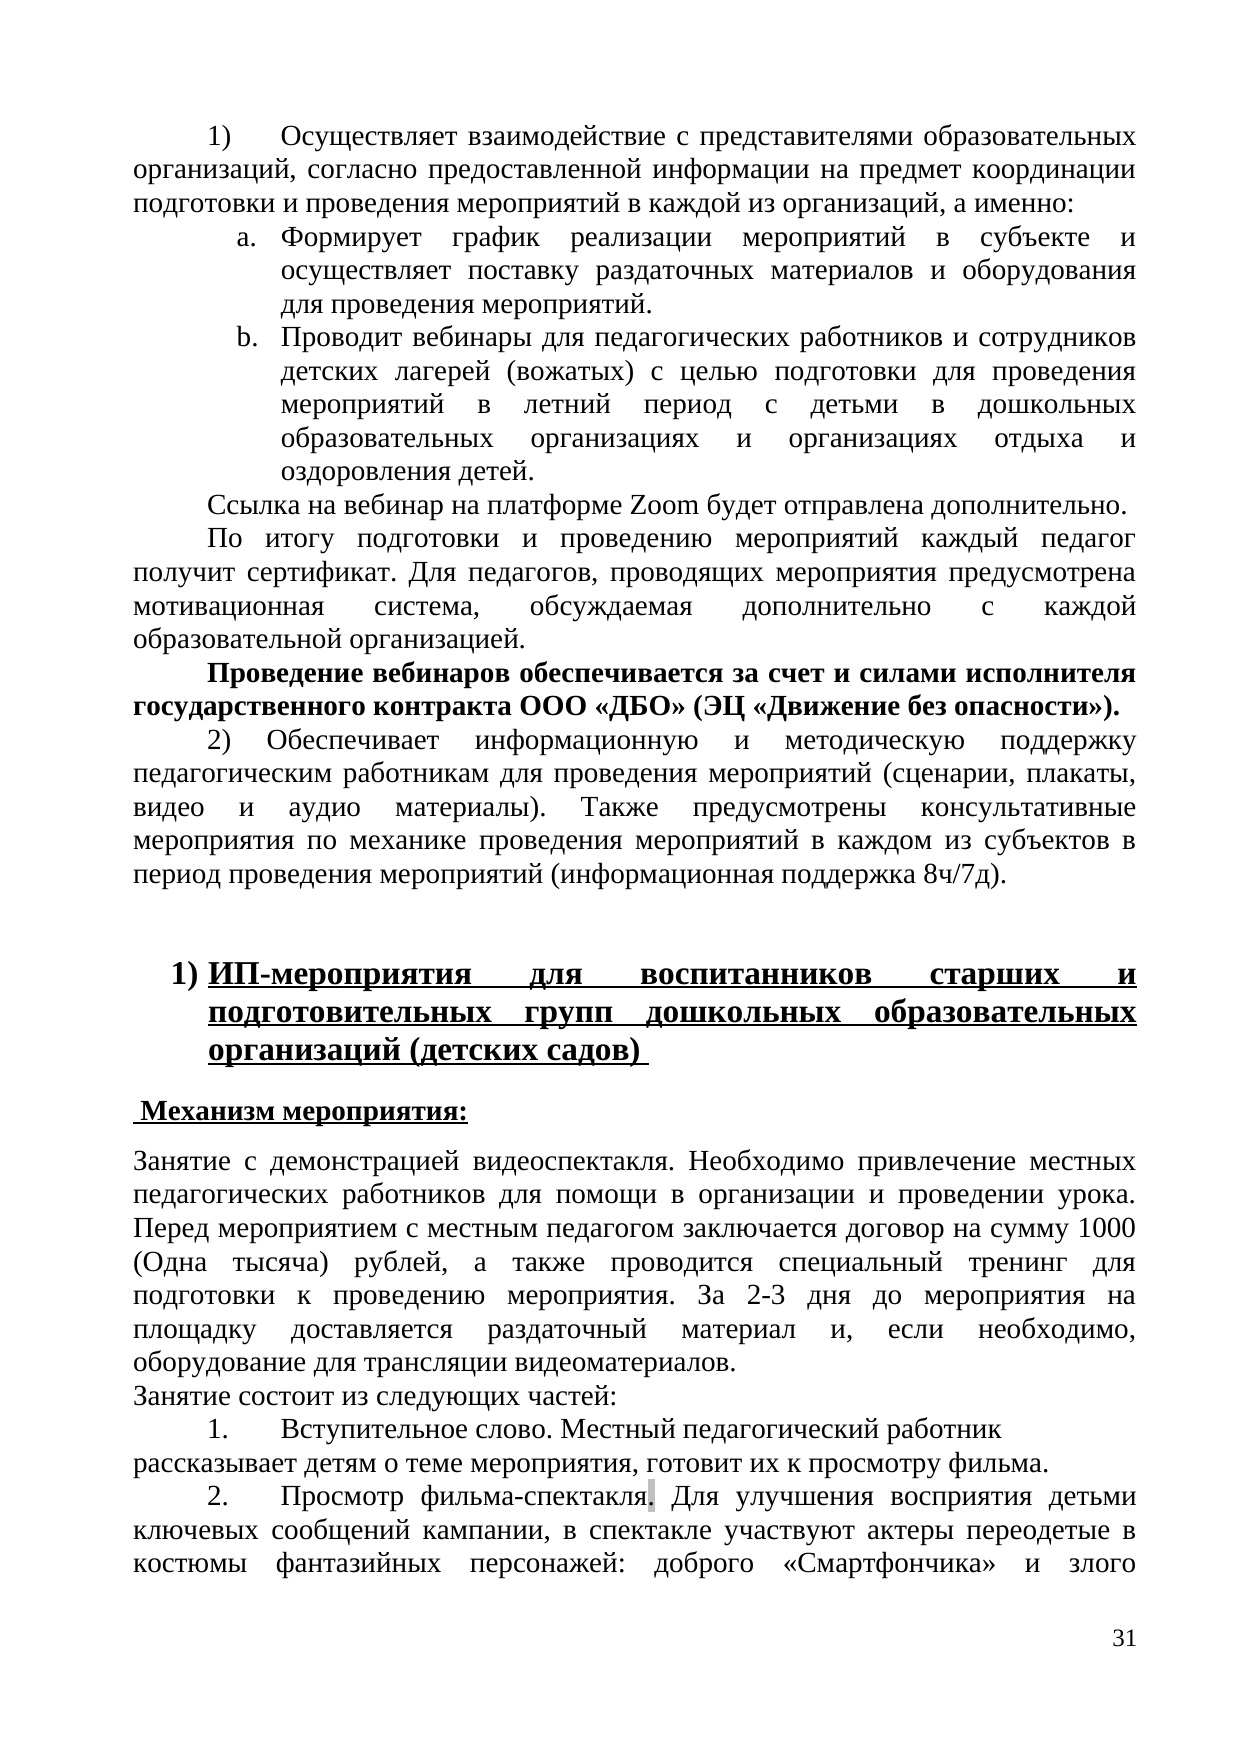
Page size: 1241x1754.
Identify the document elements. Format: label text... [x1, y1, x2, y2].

text 1) Осуществляет взаимодействие с представителями образовательных организаций, согласно предоставленной информации на предмет координации подготовки и проведения мероприятий в каждой из организаций, а именно: [133, 118, 1137, 219]
text По итогу подготовки и проведению мероприятий каждый педагог получит сертификат. Для педагогов, проводящих мероприятия предусмотрена мотивационная система, обсуждаемая дополнительно с каждой образовательной организацией. [133, 521, 1137, 655]
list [133, 1478, 1137, 1579]
text 2) Обеспечивает информационную и методическую поддержку педагогическим работникам для проведения мероприятий (сценарии, плакаты, видео и аудио материалы). Также предусмотрены консультативные мероприятия по механике проведения мероприятий в каждом из субъектов в период проведения мероприятий (информационная поддержка 8ч/7д). [133, 722, 1137, 889]
list ИП-мероприятия для воспитанников старших и подготовительных групп дошкольных образовательных организаций (детских садов) [170, 953, 1137, 1068]
text Ссылка на вебинар на платформе Zoom будет отправлена дополнительно. [133, 487, 1137, 521]
list Формирует график реализации мероприятий в субъекте и осуществляет поставку раздаточных материалов и оборудования для проведения мероприятий. [236, 219, 1137, 319]
list Проводит вебинары для педагогических работников и сотрудников детских лагерей (вожатых) с целью подготовки для проведения мероприятий в летний период с детьми в дошкольных образовательных организациях и организациях отдыха и оздоровления детей. [236, 319, 1137, 487]
text Механизм мероприятия: [133, 1093, 1137, 1126]
text Занятие с демонстрацией видеоспектакля. Необходимо привлечение местных педагогических работников для помощи в организации и проведении урока. Перед мероприятием с местным педагогом заключается договор на сумму 1000 (Одна тысяча) рублей, а также проводится специальный тренинг для подготовки к проведению мероприятия. За 2-3 дня до мероприятия на площадку доставляется раздаточный материал и, если необходимо, оборудование для трансляции видеоматериалов. [133, 1143, 1137, 1378]
text Проведение вебинаров обеспечивается за счет и силами исполнителя государственного контракта ООО «ДБО» (ЭЦ «Движение без опасности»). [133, 655, 1137, 722]
list Вступительное слово. Местный педагогический работник рассказывает детям о теме мероприятия, готовит их к просмотру фильма. [133, 1411, 1137, 1478]
text Занятие состоит из следующих частей: [133, 1378, 1137, 1411]
